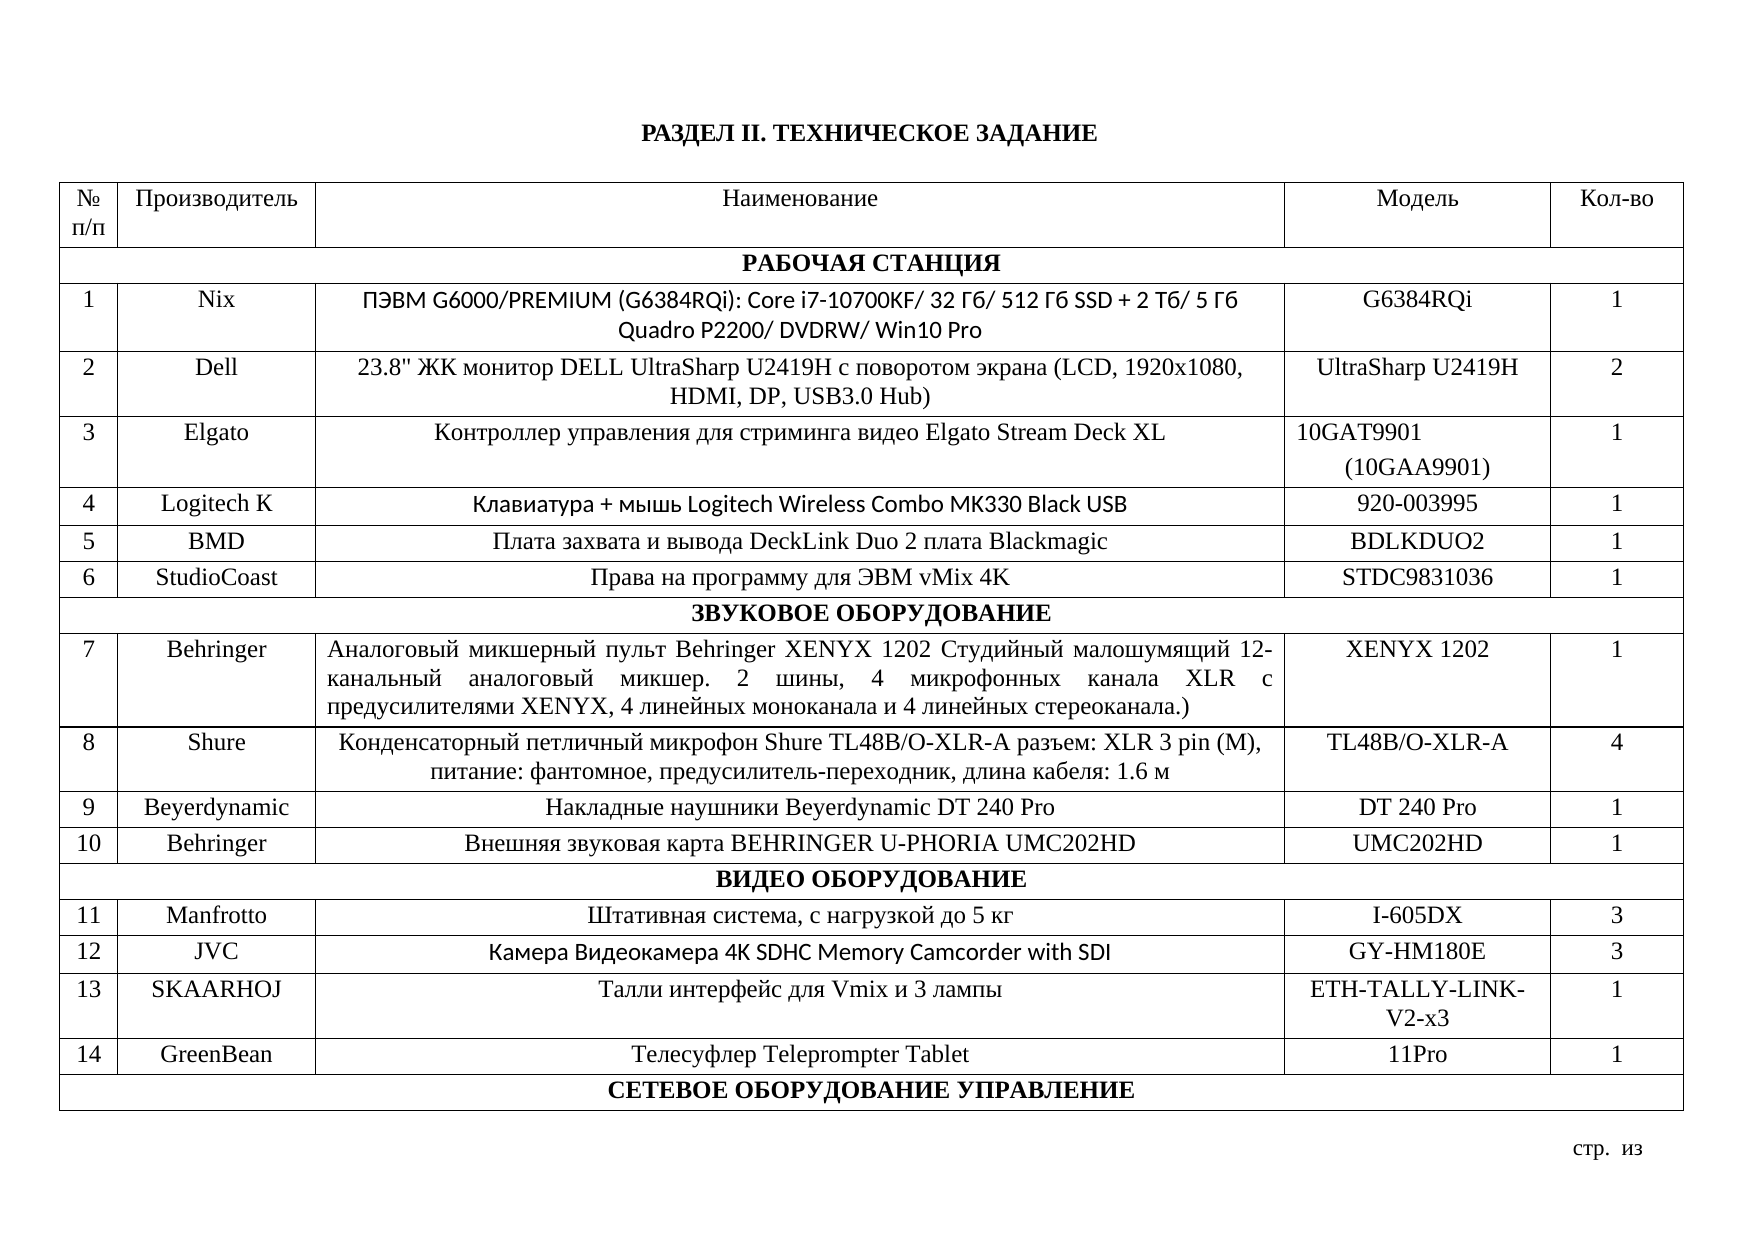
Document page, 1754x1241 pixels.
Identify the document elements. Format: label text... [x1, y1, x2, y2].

table_cell 1 [1551, 526, 1683, 561]
table_cell 10 [60, 828, 117, 863]
table_cell 1 [1551, 792, 1683, 827]
table_cell РАБОЧАЯ СТАНЦИЯ [60, 248, 1683, 283]
table_cell 3 [60, 417, 117, 487]
table_cell Права на программу для ЭВМ vMix 4K [316, 562, 1284, 597]
table_cell 11Pro [1285, 1039, 1550, 1074]
table_cell XENYX 1202 [1285, 634, 1550, 726]
table_cell 9 [60, 792, 117, 827]
table_cell 14 [60, 1039, 117, 1074]
table_cell Behringer [118, 828, 315, 863]
table_cell СЕТЕВОЕ ОБОРУДОВАНИЕ УПРАВЛЕНИЕ [60, 1075, 1683, 1110]
table_cell Behringer [118, 634, 315, 726]
table_cell GreenBean [118, 1039, 315, 1074]
table_cell 1 [1551, 1039, 1683, 1074]
table_cell Beyerdynamic [118, 792, 315, 827]
table_cell Аналоговый микшерный пульт Behringer XENYX 1202 Студийный малошумящий 12-канальный аналоговый микшер. 2 шины, 4 микрофонных канала XLR с предусилителями XENYX, 4 линейных моноканала и 4 линейных стереоканала.) [316, 634, 1284, 726]
table_cell UltraSharp U2419H [1285, 352, 1550, 416]
table_cell 1 [1551, 562, 1683, 597]
table_cell Dell [118, 352, 315, 416]
table_cell Manfrotto [118, 900, 315, 935]
table_cell DT 240 Pro [1285, 792, 1550, 827]
table_cell 13 [60, 974, 117, 1038]
table_cell 12 [60, 936, 117, 973]
table_cell 10GAT9901 (10GAA9901) [1285, 417, 1550, 487]
table_cell 1 [1551, 974, 1683, 1038]
table_cell StudioCoast [118, 562, 315, 597]
subtitle РАЗДЕЛ II. ТЕХНИЧЕСКОЕ ЗАДАНИЕ [59, 118, 1680, 147]
table_cell TL48B/O-XLR-A [1285, 728, 1550, 791]
table_header № п/п [60, 183, 117, 247]
table_cell 1 [1551, 284, 1683, 351]
table_cell GY-HM180E [1285, 936, 1550, 973]
table_cell ПЭВМ G6000/PREMIUM (G6384RQi): Core i7-10700KF/ 32 Гб/ 512 Гб SSD + 2 Тб/ 5 Гб Quadro P2200/ DVDRW/ Win10 Pro [316, 284, 1284, 351]
table_cell Shure [118, 728, 315, 791]
table_cell Elgato [118, 417, 315, 487]
table_cell 5 [60, 526, 117, 561]
table_cell BDLKDUO2 [1285, 526, 1550, 561]
table_cell Телесуфлер Teleprompter Tablet [316, 1039, 1284, 1074]
table_cell 23.8" ЖК монитор DELL UltraSharp U2419H с поворотом экрана (LCD, 1920x1080, HDMI, DP, USB3.0 Hub) [316, 352, 1284, 416]
table_cell SKAARHOJ [118, 974, 315, 1038]
table_cell BMD [118, 526, 315, 561]
table_cell 2 [60, 352, 117, 416]
table_cell 3 [1551, 900, 1683, 935]
table_cell Контроллер управления для стриминга видео Elgato Stream Deck XL [316, 417, 1284, 487]
table_cell Плата захвата и вывода DeckLink Duo 2 плата Blackmagic [316, 526, 1284, 561]
table_cell Logitech К [118, 488, 315, 525]
table_cell 4 [60, 488, 117, 525]
table_cell I-605DX [1285, 900, 1550, 935]
table_cell Nix [118, 284, 315, 351]
table_header Модель [1285, 183, 1550, 247]
table_cell 6 [60, 562, 117, 597]
table_cell 8 [60, 728, 117, 791]
table_cell 4 [1551, 728, 1683, 791]
table_cell 920-003995 [1285, 488, 1550, 525]
table_cell Талли интерфейс для Vmix и 3 лампы [316, 974, 1284, 1038]
table_cell JVC [118, 936, 315, 973]
table_header Наименование [316, 183, 1284, 247]
table_cell 2 [1551, 352, 1683, 416]
table_cell Штативная система, с нагрузкой до 5 кг [316, 900, 1284, 935]
table_cell Внешняя звуковая карта BEHRINGER U-PHORIA UMC202HD [316, 828, 1284, 863]
table_cell STDC9831036 [1285, 562, 1550, 597]
table_cell 11 [60, 900, 117, 935]
table_cell 1 [1551, 488, 1683, 525]
table_cell G6384RQi [1285, 284, 1550, 351]
table_cell 7 [60, 634, 117, 726]
table_cell 1 [1551, 417, 1683, 487]
table_cell Клавиатура + мышь Logitech Wireless Combo MK330 Black USB [316, 488, 1284, 525]
table_cell 1 [1551, 828, 1683, 863]
table_cell ETH-TALLY-LINK-V2-x3 [1285, 974, 1550, 1038]
table_cell ЗВУКОВОЕ ОБОРУДОВАНИЕ [60, 598, 1683, 633]
table_cell ВИДЕО ОБОРУДОВАНИЕ [60, 864, 1683, 899]
table_header Производитель [118, 183, 315, 247]
table_cell 1 [1551, 634, 1683, 726]
table_cell Накладные наушники Beyerdynamic DT 240 Pro [316, 792, 1284, 827]
table_cell Конденсаторный петличный микрофон Shure TL48B/O-XLR-A разъем: XLR 3 pin (M), питание: фантомное, предусилитель-переходник, длина кабеля: 1.6 м [316, 728, 1284, 791]
table_cell UMC202HD [1285, 828, 1550, 863]
table_cell 1 [60, 284, 117, 351]
table_header Кол-во [1551, 183, 1683, 247]
table_cell Камера Видеокамера 4K SDHC Memory Camcorder with SDI [316, 936, 1284, 973]
table_cell 3 [1551, 936, 1683, 973]
